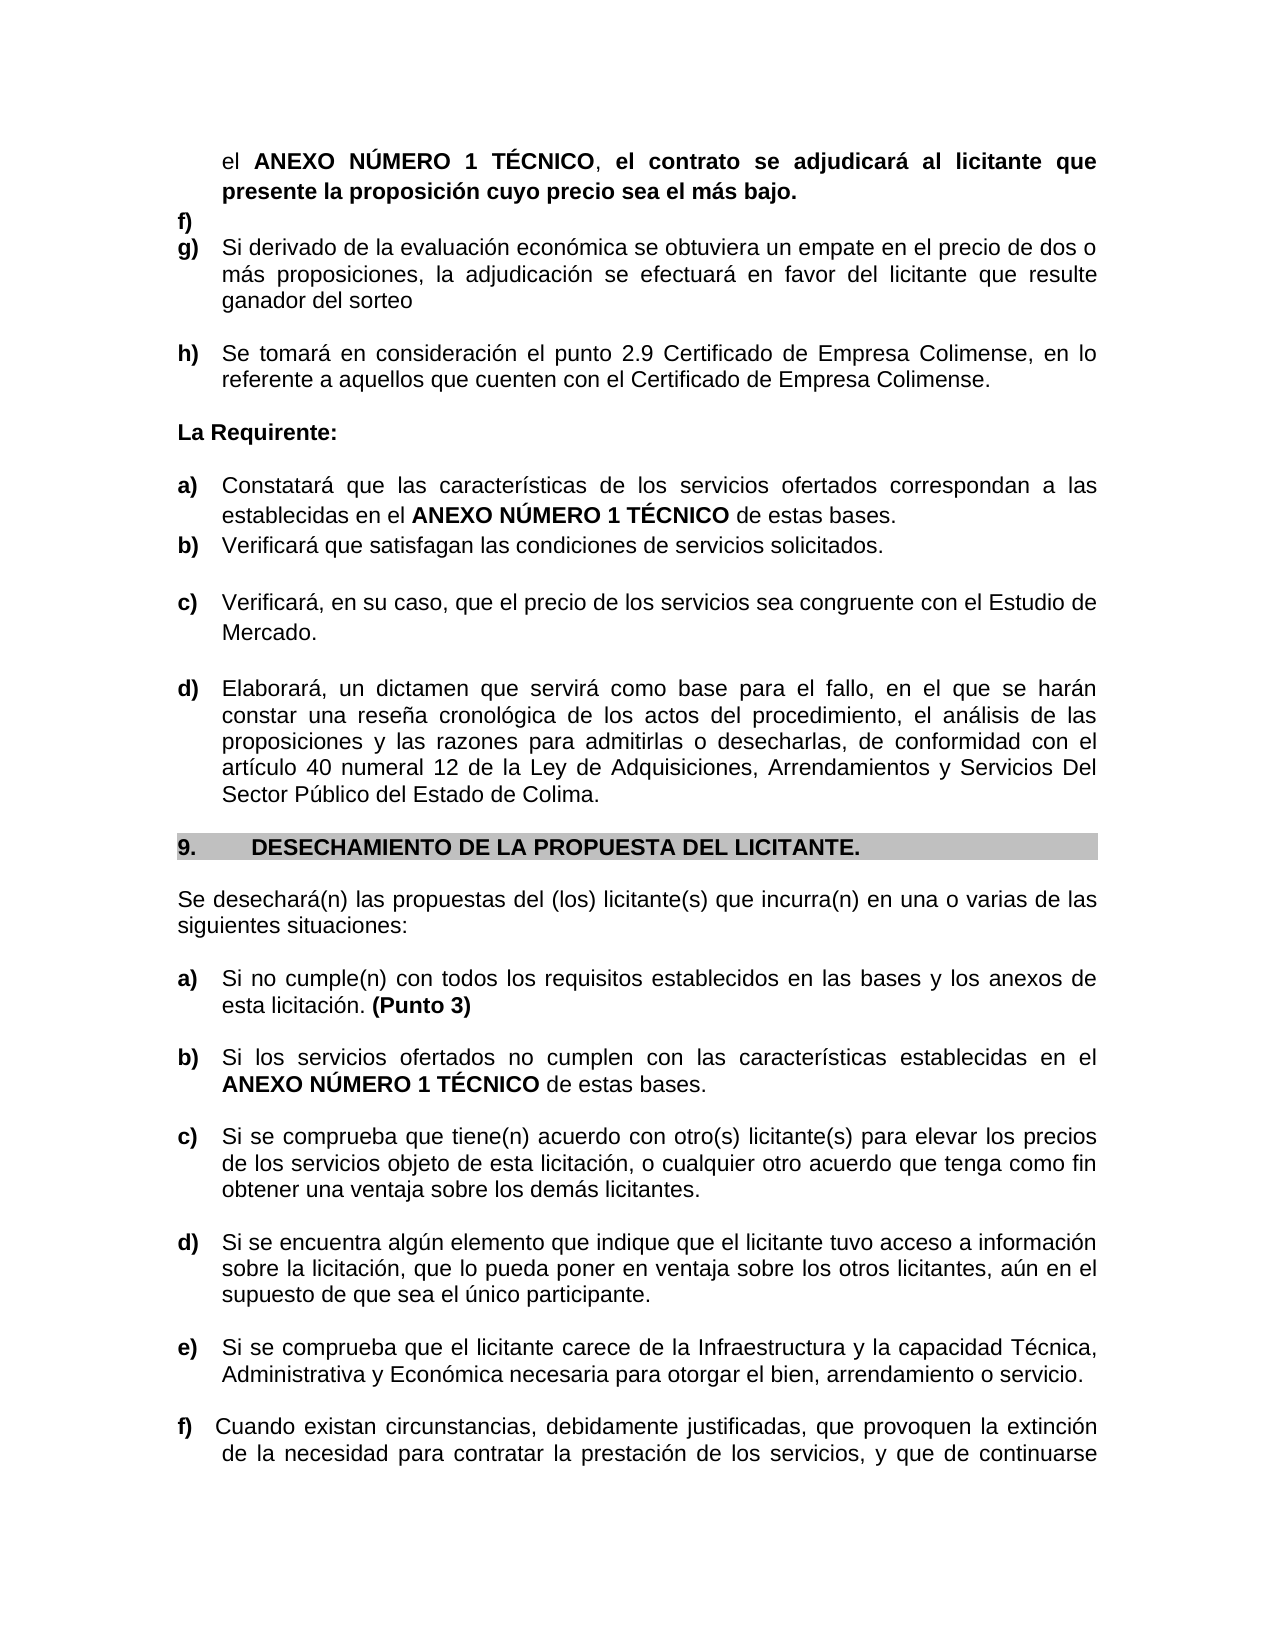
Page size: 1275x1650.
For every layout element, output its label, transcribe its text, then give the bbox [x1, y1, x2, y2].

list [177, 148, 1098, 204]
list Si derivado de la evaluación económica se obtuviera un empate en el precio de dos o más proposiciones, la adjudicación se efectuará en favor del licitante que resulte ganador del sorteo que se realice en términos del Reglamento de esta ley. [177, 234, 1098, 313]
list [177, 1413, 1098, 1466]
text b) Si los servicios ofertados no cumplen con las características establecidas en el ANEXO NÚMERO 1 TÉCNICO de estas bases. [177, 1044, 1098, 1097]
text d) Si se encuentra algún elemento que indique que el licitante tuvo acceso a información sobre la licitación, que lo pueda poner en ventaja sobre los otros licitantes, aún en el supuesto de que sea el único participante. [177, 1229, 1098, 1308]
list Constatará que las características de los servicios ofertados correspondan a las establecidas en el ANEXO NÚMERO 1 TÉCNICO de estas bases. [177, 472, 1098, 528]
text La Requirente: [177, 419, 1098, 445]
text 9. DESECHAMIENTO DE LA PROPUESTA DEL LICITANTE. [177, 833, 1098, 860]
list Se tomará en consideración el punto 2.9 Certificado de Empresa Colimense, en lo referente a aquellos que cuenten con el Certificado de Empresa Colimense. [177, 340, 1098, 392]
list Verificará, en su caso, que el precio de los servicios sea congruente con el Estudio de Mercado. [177, 588, 1098, 645]
text e) Si se comprueba que el licitante carece de la Infraestructura y la capacidad Técnica, Administrativa y Económica necesaria para otorgar el bien, arrendamiento o servicio. [177, 1334, 1098, 1387]
text c) Si se comprueba que tiene(n) acuerdo con otro(s) licitante(s) para elevar los precios de los servicios objeto de esta licitación, o cualquier otro acuerdo que tenga como fin obtener una ventaja sobre los demás licitantes. [177, 1123, 1098, 1202]
text Se desechará(n) las propuestas del (los) licitante(s) que incurra(n) en una o varias de las siguientes situaciones: [177, 886, 1098, 939]
list Verificará que satisfagan las condiciones de servicios solicitados. [177, 532, 1098, 558]
text a) Si no cumple(n) con todos los requisitos establecidos en las bases y los anexos de esta licitación. (Punto 3) [177, 965, 1098, 1018]
list Elaborará, un dictamen que servirá como base para el fallo, en el que se harán constar una reseña cronológica de los actos del procedimiento, el análisis de las proposiciones y las razones para admitirlas o desecharlas, de conformidad con el artículo 40 numeral 12 de la Ley de Adquisiciones, Arrendamientos y Servicios Del Sector Público del Estado de Colima. [177, 675, 1098, 807]
